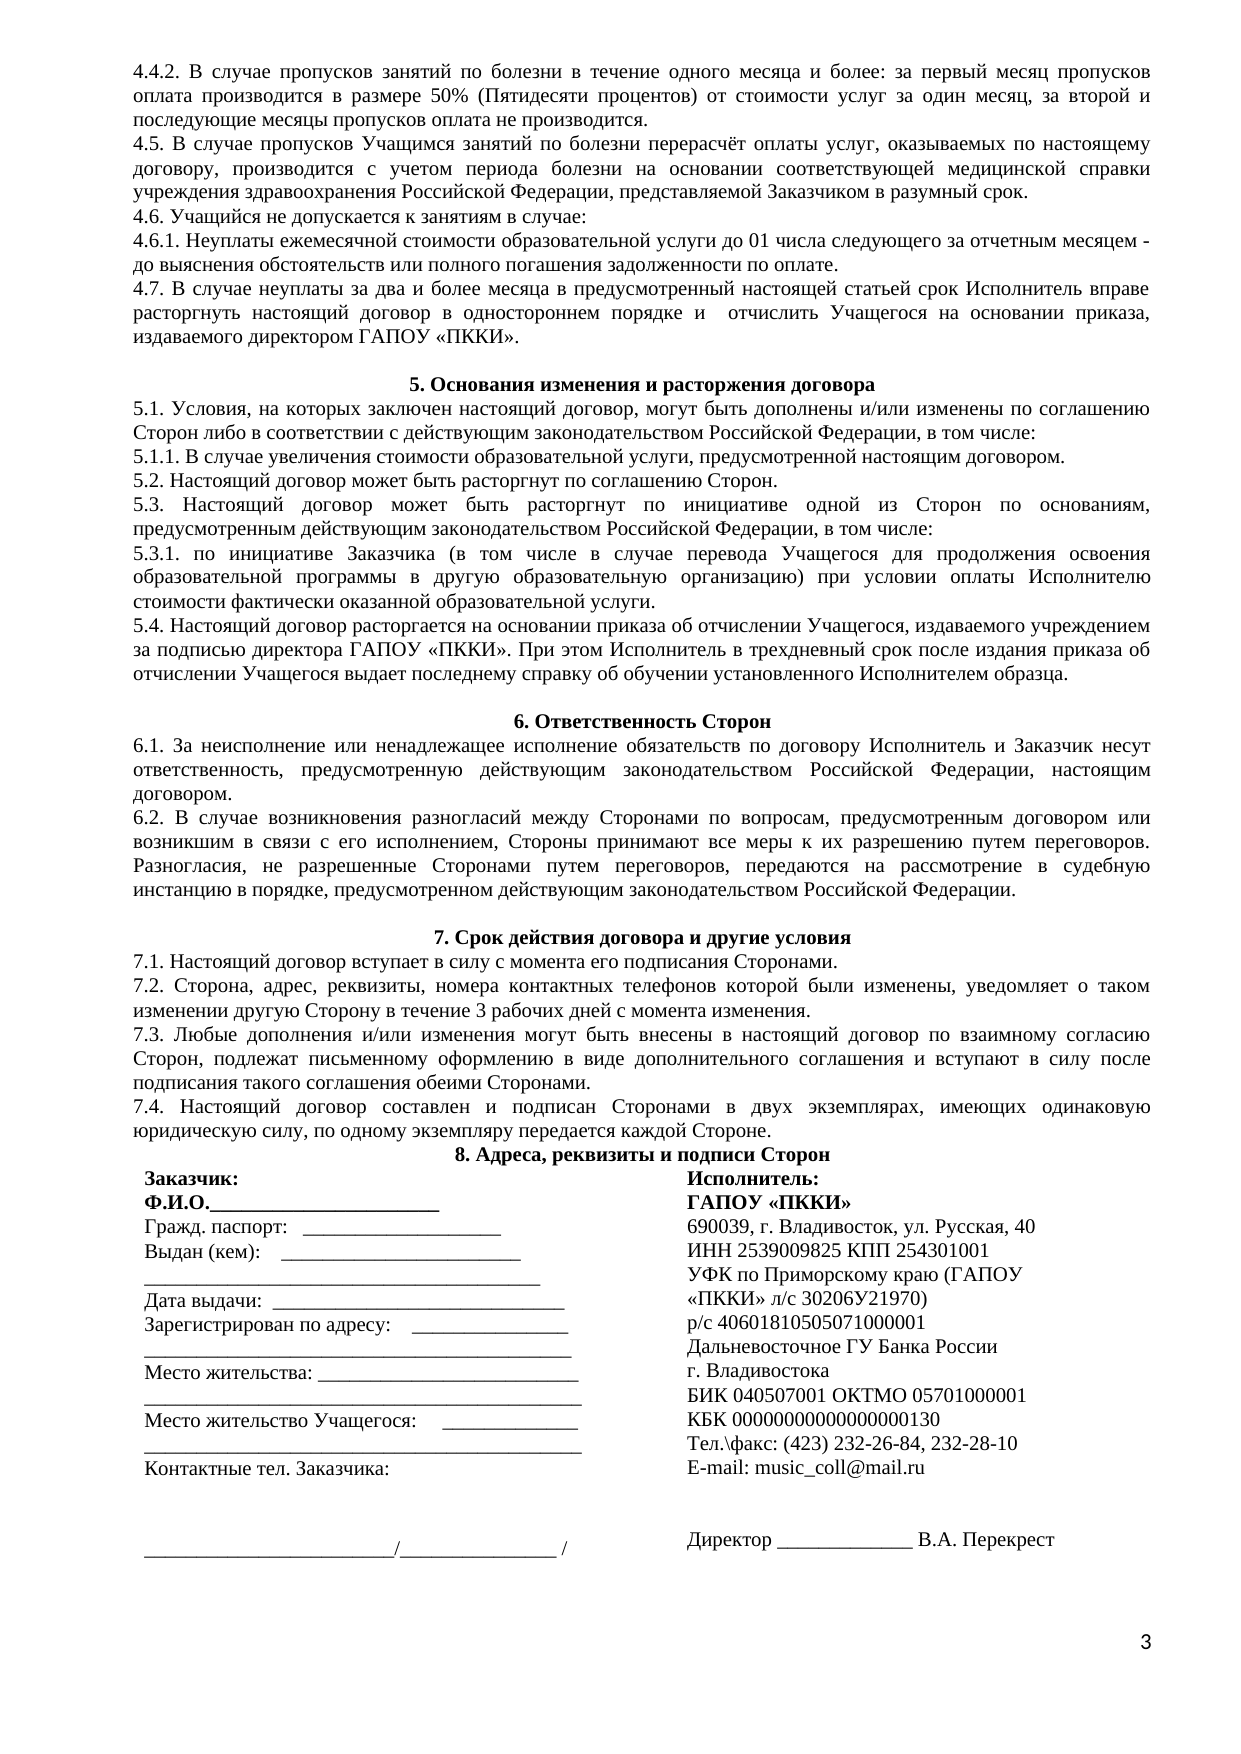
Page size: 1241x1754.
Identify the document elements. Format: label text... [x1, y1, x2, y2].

text 7.4. Настоящий договор составлен и подписан Сторонами в двух экземплярах, имеющих одинаковую юридическую силу, по одному экземпляру передается каждой Стороне. [133, 1094, 1152, 1142]
text 4.6.1. Неуплаты ежемесячной стоимости образовательной услуги до 01 числа следующего за отчетным месяцем - до выяснения обстоятельств или полного погашения задолженности по оплате. [133, 228, 1152, 276]
text 6.2. В случае возникновения разногласий между Сторонами по вопросам, предусмотренным договором или возникшим в связи с его исполнением, Стороны принимают все меры к их разрешению путем переговоров. Разногласия, не разрешенные Сторонами путем переговоров, передаются на рассмотрение в судебную инстанцию в порядке, предусмотренном действующим законодательством Российской Федерации. [133, 805, 1152, 901]
text 5.3.1. по инициативе Заказчика (в том числе в случае перевода Учащегося для продолжения освоения образовательной программы в другую образовательную организацию) при условии оплаты Исполнителю стоимости фактически оказанной образовательной услуги. [133, 540, 1152, 613]
table_header Заказчик: Ф.И.О.______________________ Гражд. паспорт: ___________________ Выдан (кем): _______________________ ______________________________________ Дата выдачи: ____________________________ Зарегистрирован по адресу: _______________ _________________________________________ Место жительства: _________________________ __________________________________________ Место жительство Учащегося: _____________ __________________________________________ Контактные тел. Заказчика: ________________________/_______________ / [133, 1166, 676, 1599]
text 4.7. В случае неуплаты за два и более месяца в предусмотренный настоящей статьей срок Исполнитель вправе расторгнуть настоящий договор в одностороннем порядке и отчислить Учащегося на основании приказа, издаваемого директором ГАПОУ «ПККИ». [133, 276, 1152, 348]
text 7.1. Настоящий договор вступает в силу с момента его подписания Сторонами. [133, 949, 1152, 973]
text 4.6. Учащийся не допускается к занятиям в случае: [133, 203, 1152, 228]
text 8. Адреса, реквизиты и подписи Сторон [133, 1142, 1152, 1166]
text 7.2. Сторона, адрес, реквизиты, номера контактных телефонов которой были изменены, уведомляет о таком изменении другую Сторону в течение 3 рабочих дней с момента изменения. [133, 973, 1152, 1022]
text 5.2. Настоящий договор может быть расторгнут по соглашению Сторон. [133, 468, 1152, 492]
text 5.1.1. В случае увеличения стоимости образовательной услуги, предусмотренной настоящим договором. [133, 444, 1152, 468]
table_header Исполнитель: ГАПОУ «ПККИ» 690039, г. Владивосток, ул. Русская, 40 ИНН 2539009825 КПП 254301001 УФК по Приморскому краю (ГАПОУ «ПККИ» л/с 30206У21970) р/с 40601810505071000001 Дальневосточное ГУ Банка России г. Владивостока БИК 040507001 ОКТМО 05701000001 КБК 00000000000000000130 Тел.\факс: (423) 232-26-84, 232-28-10 E-mail: music_coll@mail.ru Директор _____________ В.А. Перекрест [676, 1166, 1148, 1599]
text 7.3. Любые дополнения и/или изменения могут быть внесены в настоящий договор по взаимному согласию Сторон, подлежат письменному оформлению в виде дополнительного соглашения и вступают в силу после подписания такого соглашения обеими Сторонами. [133, 1022, 1152, 1094]
text 5.4. Настоящий договор расторгается на основании приказа об отчислении Учащегося, издаваемого учреждением за подписью директора ГАПОУ «ПККИ». При этом Исполнитель в трехдневный срок после издания приказа об отчислении Учащегося выдает последнему справку об обучении установленного Исполнителем образца. [133, 613, 1152, 685]
text 6. Ответственность Сторон [133, 709, 1152, 733]
text 7. Срок действия договора и другие условия [133, 925, 1152, 949]
text 5.3. Настоящий договор может быть расторгнут по инициативе одной из Сторон по основаниям, предусмотренным действующим законодательством Российской Федерации, в том числе: [133, 492, 1152, 540]
text 5.1. Условия, на которых заключен настоящий договор, могут быть дополнены и/или изменены по соглашению Сторон либо в соответствии с действующим законодательством Российской Федерации, в том числе: [133, 396, 1152, 444]
text 6.1. За неисполнение или ненадлежащее исполнение обязательств по договору Исполнитель и Заказчик несут ответственность, предусмотренную действующим законодательством Российской Федерации, настоящим договором. [133, 733, 1152, 805]
text 4.5. В случае пропусков Учащимся занятий по болезни перерасчёт оплаты услуг, оказываемых по настоящему договору, производится с учетом периода болезни на основании соответствующей медицинской справки учреждения здравоохранения Российской Федерации, представляемой Заказчиком в разумный срок. [133, 131, 1152, 203]
text 4.4.2. В случае пропусков занятий по болезни в течение одного месяца и более: за первый месяц пропусков оплата производится в размере 50% (Пятидесяти процентов) от стоимости услуг за один месяц, за второй и последующие месяцы пропусков оплата не производится. [133, 59, 1152, 131]
text 5. Основания изменения и расторжения договора [133, 372, 1152, 396]
